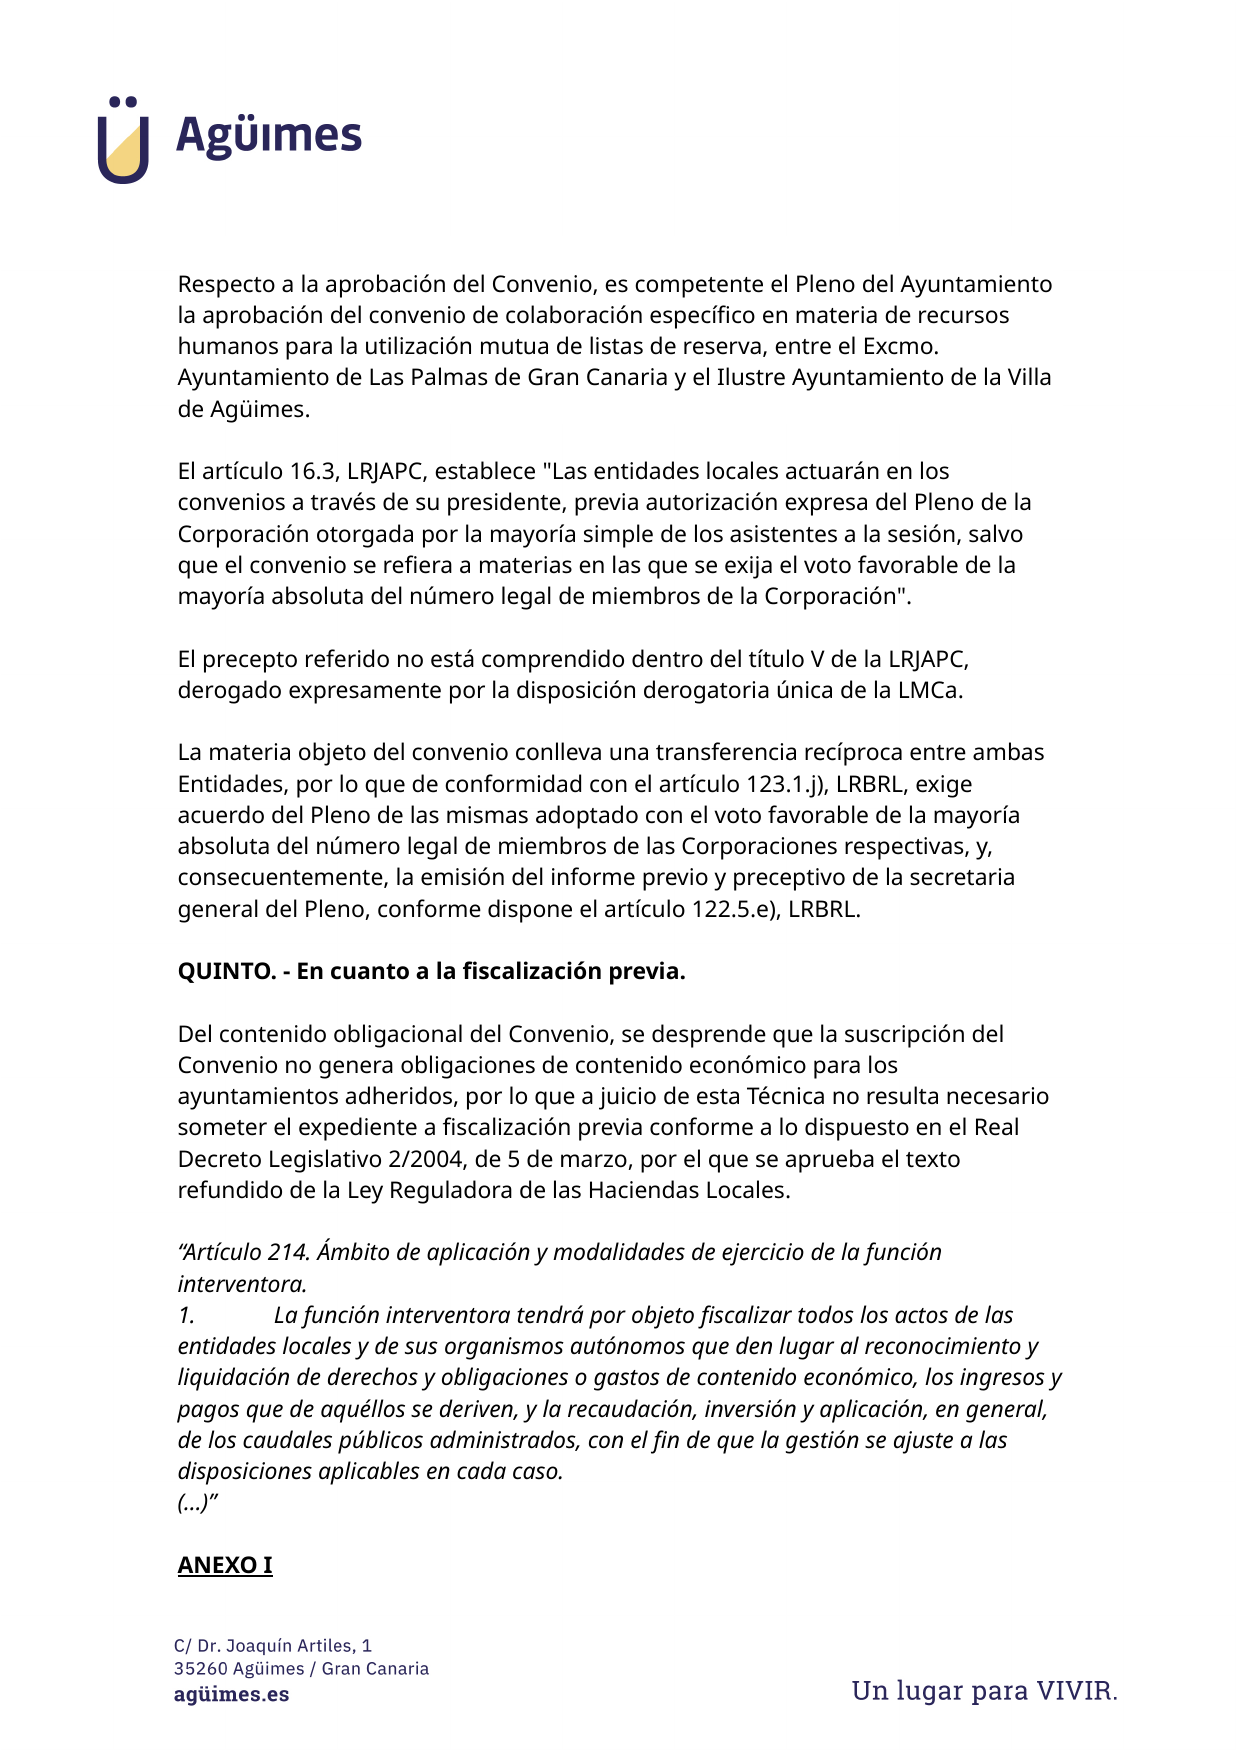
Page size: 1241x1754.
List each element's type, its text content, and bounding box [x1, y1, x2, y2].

text La materia objeto del convenio conlleva una transferencia recíproca entre ambas Entidades, por lo que de conformidad con el artículo 123.1.j), LRBRL, exige acuerdo del Pleno de las mismas adoptado con el voto favorable de la mayoría absoluta del número legal de miembros de las Corporaciones respectivas, y, consecuentemente, la emisión del informe previo y preceptivo de la secretaria general del Pleno, conforme dispone el artículo 122.5.e), LRBRL. [177, 736, 1063, 924]
text Del contenido obligacional del Convenio, se desprende que la suscripción del Convenio no genera obligaciones de contenido económico para los ayuntamientos adheridos, por lo que a juicio de esta Técnica no resulta necesario someter el expediente a fiscalización previa conforme a lo dispuesto en el Real Decreto Legislativo 2/2004, de 5 de marzo, por el que se aprueba el texto refundido de la Ley Reguladora de las Haciendas Locales. [177, 1017, 1063, 1205]
text (…)” [177, 1486, 1063, 1517]
text QUINTO. - En cuanto a la fiscalización previa. [177, 955, 1063, 986]
picture [1, 2, 1236, 1750]
text Respecto a la aprobación del Convenio, es competente el Pleno del Ayuntamiento la aprobación del convenio de colaboración específico en materia de recursos humanos para la utilización mutua de listas de reserva, entre el Excmo. Ayuntamiento de Las Palmas de Gran Canaria y el Ilustre Ayuntamiento de la Villa de Agüimes. [177, 267, 1063, 424]
list La función interventora tendrá por objeto fiscalizar todos los actos de las entidades locales y de sus organismos autónomos que den lugar al reconocimiento y liquidación de derechos y obligaciones o gastos de contenido económico, los ingresos y pagos que de aquéllos se deriven, y la recaudación, inversión y aplicación, en general, de los caudales públicos administrados, con el fin de que la gestión se ajuste a las disposiciones aplicables en cada caso. [177, 1299, 1063, 1486]
text “Artículo 214. Ámbito de aplicación y modalidades de ejercicio de la función interventora. [177, 1236, 1063, 1299]
text ANEXO I [177, 1549, 1063, 1580]
text El artículo 16.3, LRJAPC, establece "Las entidades locales actuarán en los convenios a través de su presidente, previa autorización expresa del Pleno de la Corporación otorgada por la mayoría simple de los asistentes a la sesión, salvo que el convenio se refiera a materias en las que se exija el voto favorable de la mayoría absoluta del número legal de miembros de la Corporación". [177, 455, 1063, 611]
text El precepto referido no está comprendido dentro del título V de la LRJAPC, derogado expresamente por la disposición derogatoria única de la LMCa. [177, 642, 1063, 705]
